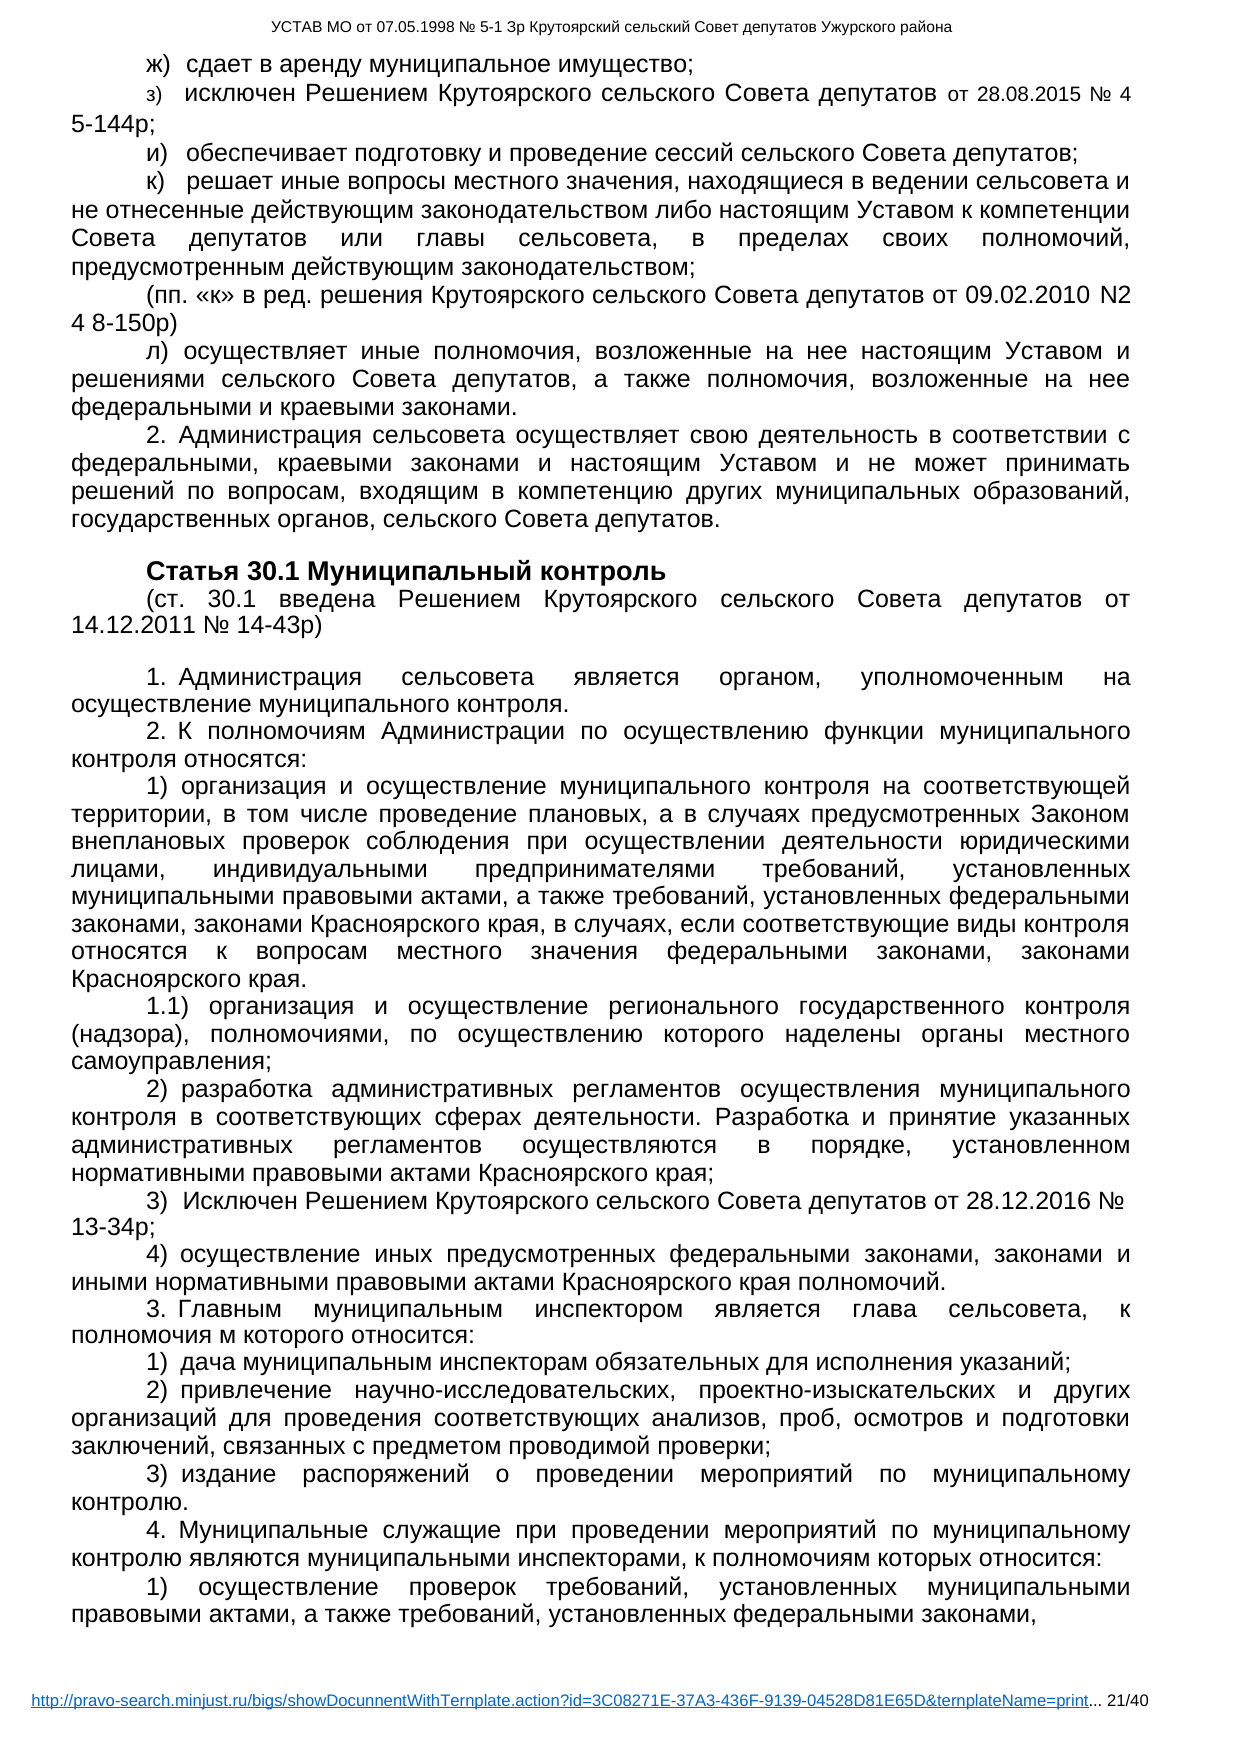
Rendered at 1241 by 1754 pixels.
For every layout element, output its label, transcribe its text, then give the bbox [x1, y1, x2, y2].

list издание распоряжений о проведении мероприятий по муниципальному контролю. [71, 1460, 1131, 1516]
list привлечение научно-исследовательских, проектно-изыскательских и других организаций для проведения соответствующих анализов, проб, осмотров и подготовки заключений, связанных с предметом проводимой проверки; [71, 1376, 1131, 1460]
text 13-34р; [71, 1215, 1165, 1240]
text УСТАВ МО от 07.05.1998 № 5-1 Зр Крутоярский сельский Совет депутатов Ужурского района [271, 20, 1136, 36]
list организация и осуществление муниципального контроля на соответствующей территории, в том числе проведение плановых, а в случаях предусмотренных Законом внеплановых проверок соблюдения при осуществлении деятельности юридическими лицами, индивидуальными предпринимателями требований, установленных муниципальными правовыми актами, а также требований, установленных федеральными законами, законами Красноярского края, в случаях, если соответствующие виды контроля относятся к вопросам местного значения федеральными законами, законами Красноярского края. [71, 773, 1131, 993]
list Главным муниципальным инспектором является глава сельсовета, к полномочия м которого относится: [71, 1296, 1131, 1348]
text л) осуществляет иные полномочия, возложенные на нее настоящим Уставом и решениями сельского Совета депутатов, а также полномочия, возложенные на нее федеральными и краевыми законами. [71, 337, 1131, 421]
list осуществление иных предусмотренных федеральными законами, законами и иными нормативными правовыми актами Красноярского края полномочий. [71, 1240, 1131, 1296]
text к) решает иные вопросы местного значения, находящиеся в ведении сельсовета и не отнесенные действующим законодательством либо настоящим Уставом к компетенции Совета депутатов или главы сельсовета, в пределах своих полномочий, предусмотренным действующим законодательством; [71, 167, 1131, 281]
text з) исключен Решением Крутоярского сельского Совета депутатов от 28.08.2015 № 4 5-144р; [71, 77, 1131, 138]
list Муниципальные служащие при проведении мероприятий по муниципальному контролю являются муниципальными инспекторами, к полномочиям которых относится: [71, 1516, 1131, 1572]
list Администрация сельсовета является органом, уполномоченным на осуществление муниципального контроля. [71, 664, 1131, 718]
text 1.1) организация и осуществление регионального государственного контроля (надзора), полномочиями, по осуществлению которого наделены органы местного самоуправления; [71, 993, 1131, 1075]
text и) обеспечивает подготовку и проведение сессий сельского Совета депутатов; [71, 138, 1165, 167]
text ж) сдает в аренду муниципальное имущество; [71, 52, 1165, 77]
list дача муниципальным инспекторам обязательных для исполнения указаний; [71, 1348, 1165, 1376]
text (пп. «к» в ред. решения Крутоярского сельского Совета депутатов от 09.02.2010 N2 4 8-150р) [71, 281, 1131, 337]
text Статья 30.1 Муниципальный контроль [71, 559, 1165, 586]
list К полномочиям Администрации по осуществлению функции муниципального контроля относятся: [71, 718, 1131, 773]
text 1) осуществление проверок требований, установленных муниципальными правовыми актами, а также требований, установленных федеральными законами, [71, 1572, 1131, 1628]
list Администрация сельсовета осуществляет свою деятельность в соответствии с федеральными, краевыми законами и настоящим Уставом и не может принимать решений по вопросам, входящим в компетенцию других муниципальных образований, государственных органов, сельского Совета депутатов. [71, 421, 1131, 533]
list разработка административных регламентов осуществления муниципального контроля в соответствующих сферах деятельности. Разработка и принятие указанных административных регламентов осуществляются в порядке, установленном нормативными правовыми актами Красноярского края; [71, 1075, 1131, 1187]
text http://pravo-search.minjust.ru/bigs/showDocunnentWithTernplate.action?id=3C08271E-37A3-436F-9139-04528D81E65D&ternplateName=print... 21/40 [31, 1693, 1149, 1709]
text (ст. 30.1 введена Решением Крутоярского сельского Совета депутатов от 14.12.2011 № 14-43р) [71, 586, 1131, 639]
list Исключен Решением Крутоярского сельского Совета депутатов от 28.12.2016 № [71, 1187, 1165, 1215]
